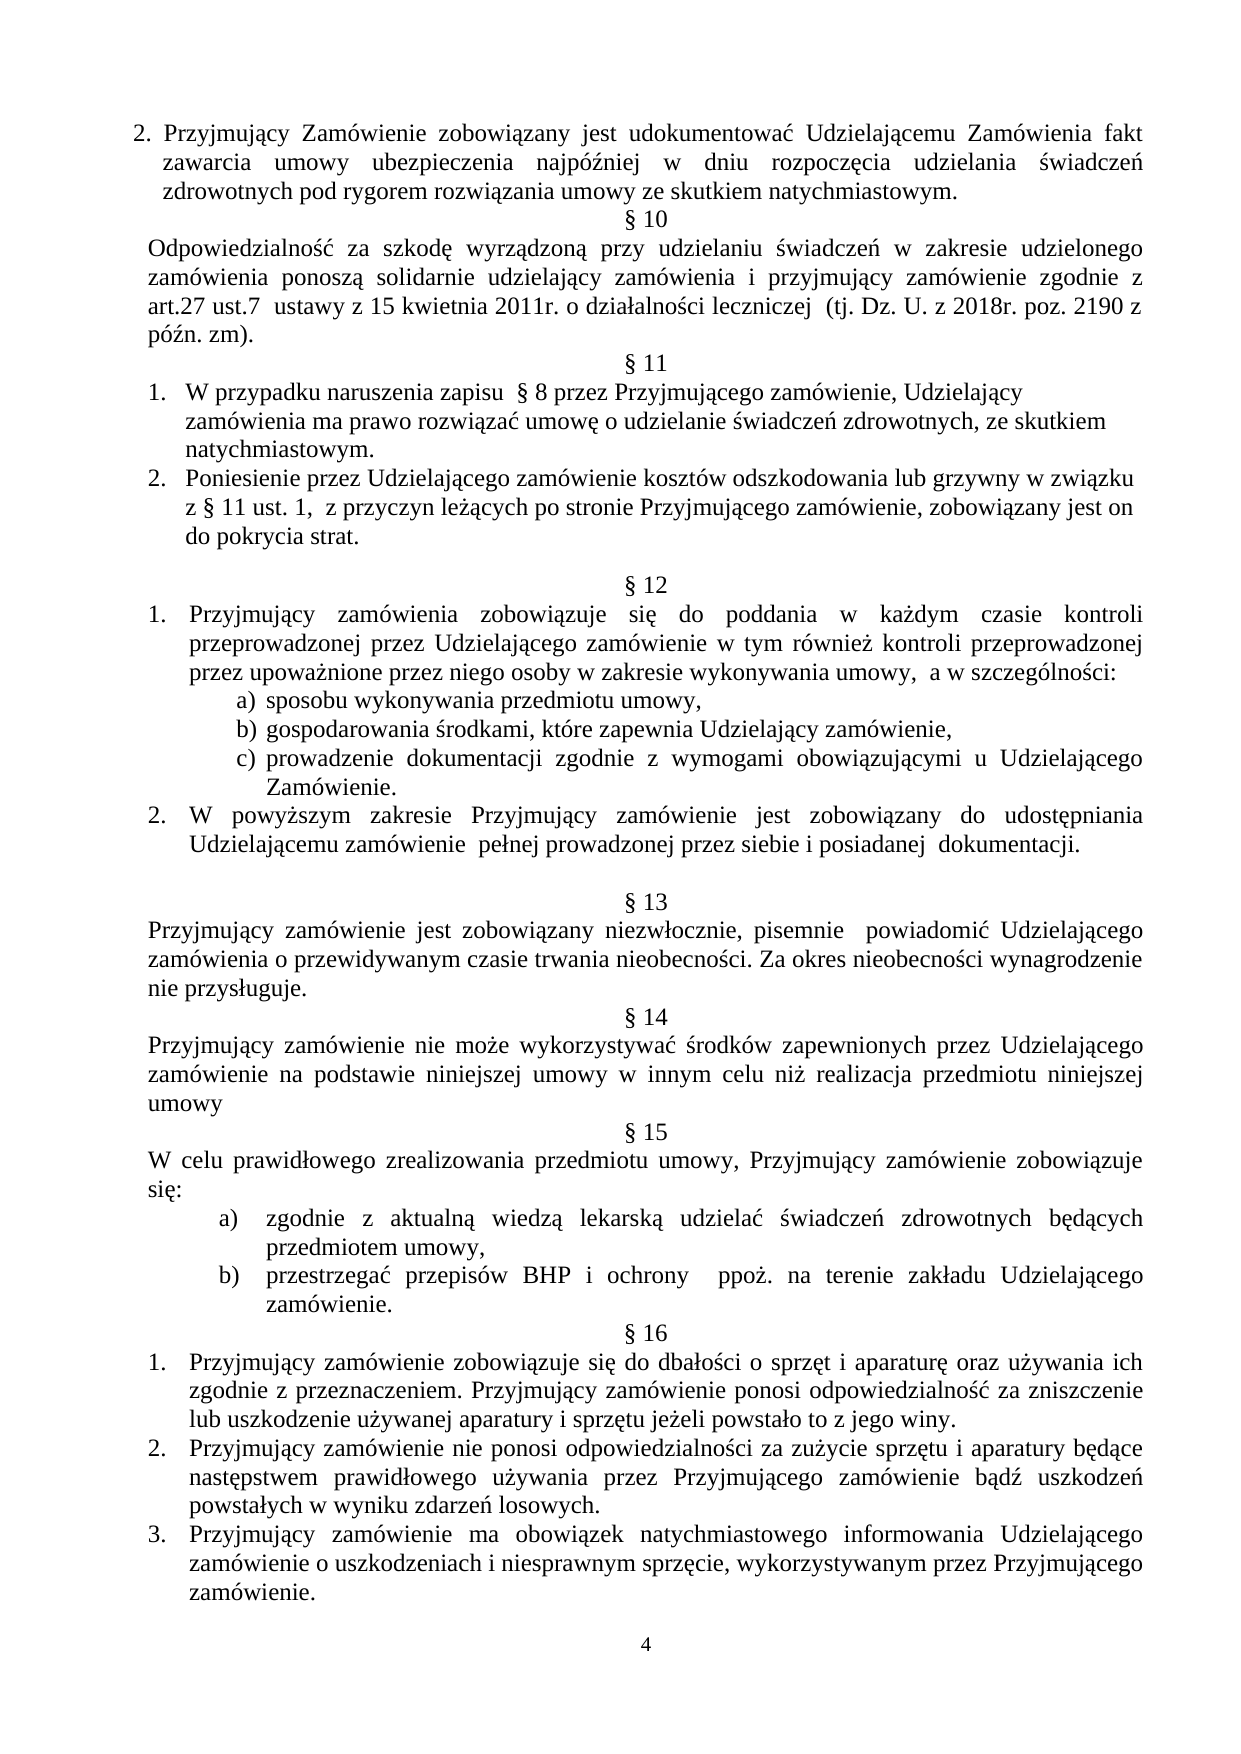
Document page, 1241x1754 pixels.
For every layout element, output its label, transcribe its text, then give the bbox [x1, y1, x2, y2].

list W przypadku naruszenia zapisu § 8 przez Przyjmującego zamówienie, Udzielający zamówienia ma prawo rozwiązać umowę o udzielanie świadczeń zdrowotnych, ze skutkiem natychmiastowym. [148, 377, 1144, 463]
text Odpowiedzialność za szkodę wyrządzoną przy udzielaniu świadczeń w zakresie udzielonego zamówienia ponoszą solidarnie udzielający zamówienia i przyjmujący zamówienie zgodnie z art.27 ust.7 ustawy z 15 kwietnia 2011r. o działalności leczniczej (tj. Dz. U. z 2018r. poz. 2190 z późn. zm). [148, 233, 1144, 348]
list zgodnie z aktualną wiedzą lekarską udzielać świadczeń zdrowotnych będących przedmiotem umowy, [218, 1203, 1144, 1260]
list W powyższym zakresie Przyjmujący zamówienie jest zobowiązany do udostępniania Udzielającemu zamówienie pełnej prowadzonej przez siebie i posiadanej dokumentacji. [148, 800, 1144, 858]
text § 12 [148, 570, 1144, 599]
text 2. Przyjmujący Zamówienie zobowiązany jest udokumentować Udzielającemu Zamówienia fakt zawarcia umowy ubezpieczenia najpóźniej w dniu rozpoczęcia udzielania świadczeń zdrowotnych pod rygorem rozwiązania umowy ze skutkiem natychmiastowym. [133, 118, 1144, 204]
text W celu prawidłowego zrealizowania przedmiotu umowy, Przyjmujący zamówienie zobowiązuje się: [148, 1145, 1144, 1203]
list gospodarowania środkami, które zapewnia Udzielający zamówienie, [236, 714, 1144, 743]
text § 10 [148, 204, 1144, 233]
text § 14 [148, 1002, 1144, 1030]
text Przyjmujący zamówienie jest zobowiązany niezwłocznie, pisemnie powiadomić Udzielającego zamówienia o przewidywanym czasie trwania nieobecności. Za okres nieobecności wynagrodzenie nie przysługuje. [148, 915, 1144, 1002]
text § 11 [148, 348, 1144, 377]
text § 15 [148, 1117, 1144, 1145]
list Przyjmujący zamówienie zobowiązuje się do dbałości o sprzęt i aparaturę oraz używania ich zgodnie z przeznaczeniem. Przyjmujący zamówienie ponosi odpowiedzialność za zniszczenie lub uszkodzenie używanej aparatury i sprzętu jeżeli powstało to z jego winy. [148, 1347, 1144, 1433]
text § 16 [148, 1318, 1144, 1347]
list Przyjmujący zamówienia zobowiązuje się do poddania w każdym czasie kontroli przeprowadzonej przez Udzielającego zamówienie w tym również kontroli przeprowadzonej przez upoważnione przez niego osoby w zakresie wykonywania umowy, a w szczególności: [148, 599, 1144, 685]
text § 13 [148, 887, 1144, 915]
list sposobu wykonywania przedmiotu umowy, [236, 685, 1144, 714]
list Poniesienie przez Udzielającego zamówienie kosztów odszkodowania lub grzywny w związku z § 11 ust. 1, z przyczyn leżących po stronie Przyjmującego zamówienie, zobowiązany jest on do pokrycia strat. [148, 463, 1144, 549]
list Przyjmujący zamówienie nie ponosi odpowiedzialności za zużycie sprzętu i aparatury będące następstwem prawidłowego używania przez Przyjmującego zamówienie bądź uszkodzeń powstałych w wyniku zdarzeń losowych. [148, 1433, 1144, 1519]
list Przyjmujący zamówienie ma obowiązek natychmiastowego informowania Udzielającego zamówienie o uszkodzeniach i niesprawnym sprzęcie, wykorzystywanym przez Przyjmującego zamówienie. [148, 1519, 1144, 1605]
list prowadzenie dokumentacji zgodnie z wymogami obowiązującymi u Udzielającego Zamówienie. [236, 743, 1144, 800]
text Przyjmujący zamówienie nie może wykorzystywać środków zapewnionych przez Udzielającego zamówienie na podstawie niniejszej umowy w innym celu niż realizacja przedmiotu niniejszej umowy [148, 1030, 1144, 1117]
list przestrzegać przepisów BHP i ochrony ppoż. na terenie zakładu Udzielającego zamówienie. [218, 1260, 1144, 1318]
